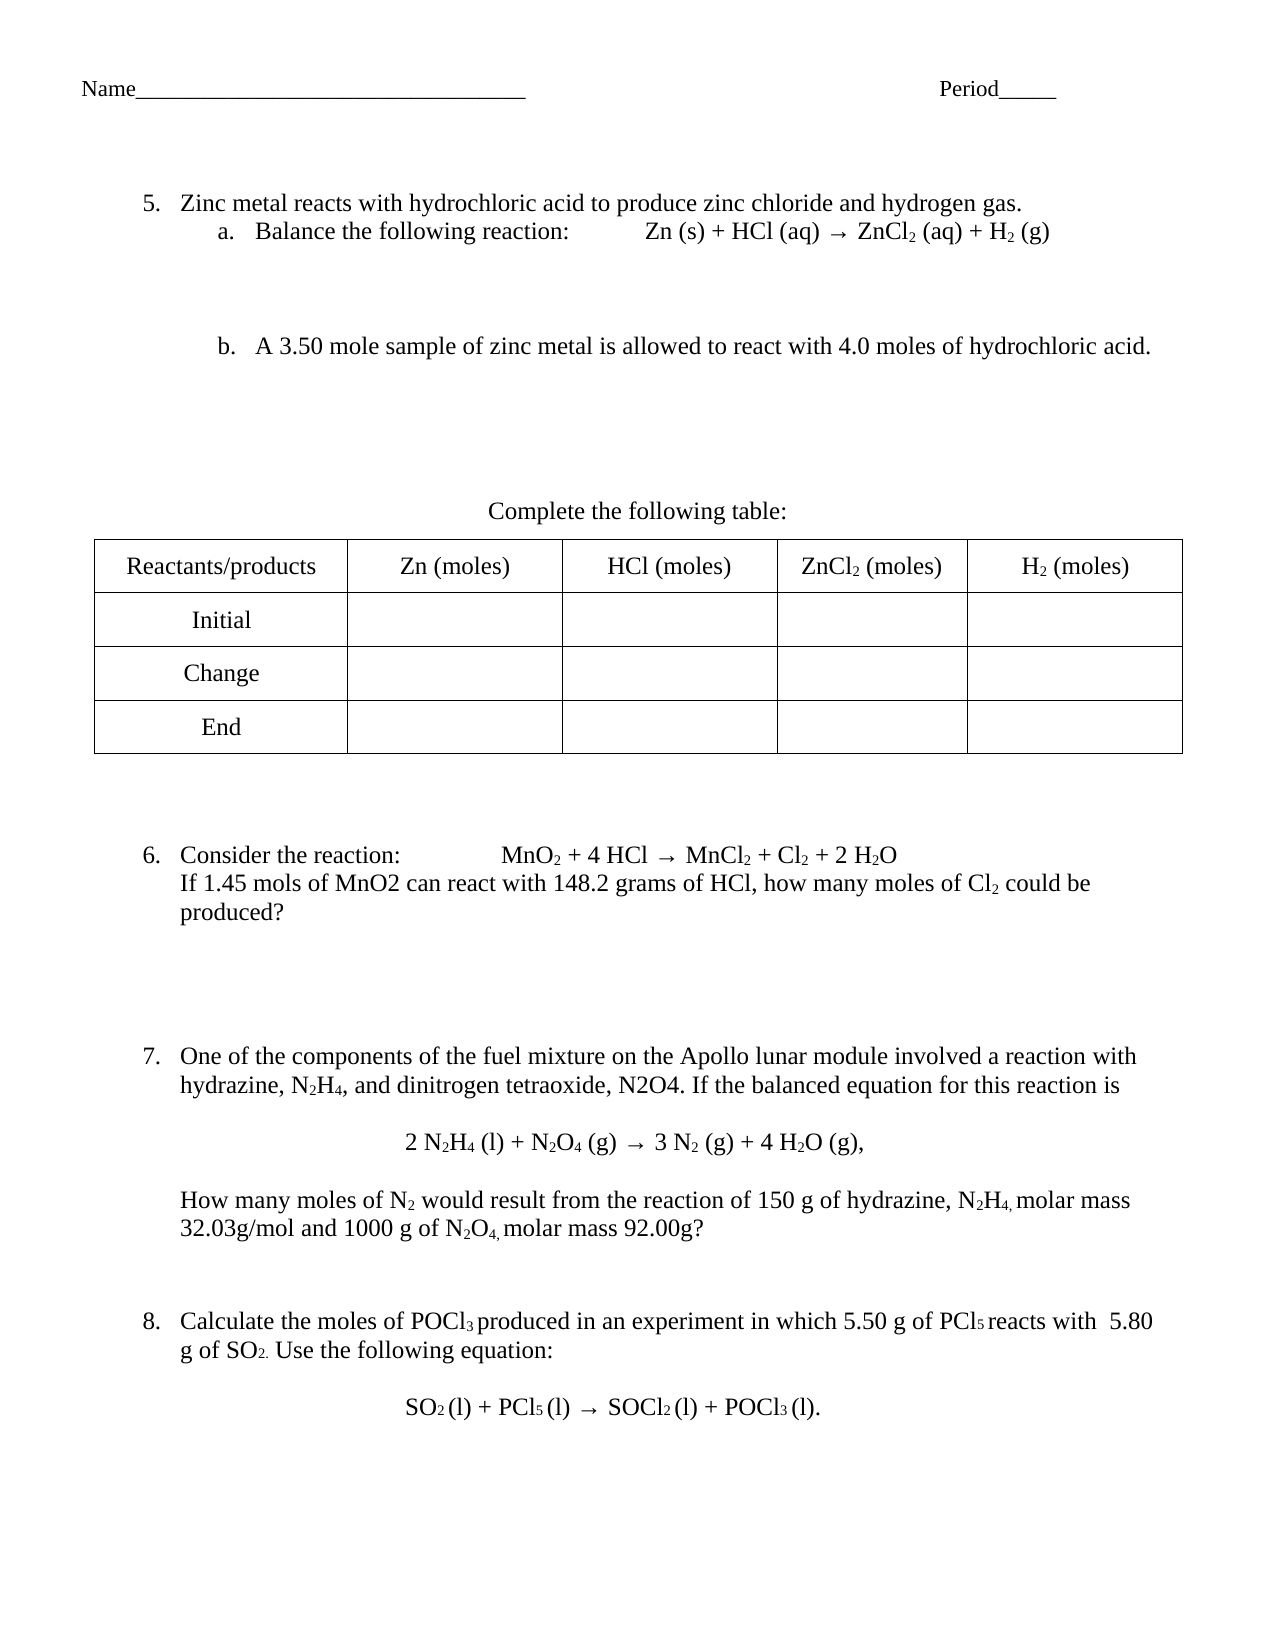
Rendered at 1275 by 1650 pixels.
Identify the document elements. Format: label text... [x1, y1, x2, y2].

table_header HCl (moles) [563, 540, 777, 592]
list A 3.50 mole sample of zinc metal is allowed to react with 4.0 moles of hydrochloric acid. [217, 331, 1194, 360]
table_cell [348, 647, 562, 699]
table_cell [968, 647, 1182, 699]
text SO2 (l) + PCl5 (l) → SOCl2 (l) + POCl3 (l). [405, 1392, 1194, 1421]
list Balance the following reaction: Zn (s) + HCl (aq) → ZnCl2 (aq) + H2 (g) [217, 216, 1194, 245]
table_cell [563, 701, 777, 753]
list Consider the reaction: MnO2 + 4 HCl → MnCl2 + Cl2 + 2 H2O [142, 840, 1194, 868]
table_header H2 (moles) [968, 540, 1182, 592]
table_cell Change [95, 647, 347, 699]
text How many moles of N2 would result from the reaction of 150 g of hydrazine, N2H4, molar mass 32.03g/mol and 1000 g of N2O4, molar mass 92.00g? [180, 1185, 1164, 1242]
table_cell [778, 593, 967, 646]
table_cell [778, 701, 967, 753]
table_header ZnCl2 (moles) [778, 540, 967, 592]
table_cell [563, 593, 777, 646]
table_cell [968, 701, 1182, 753]
table_cell Initial [95, 593, 347, 646]
list One of the components of the fuel mixture on the Apollo lunar module involved a reaction with hydrazine, N2H4, and dinitrogen tetraoxide, N2O4. If the balanced equation for this reaction is [142, 1041, 1137, 1098]
list Zinc metal reacts with hydrochloric acid to produce zinc chloride and hydrogen gas. [142, 188, 1194, 216]
table_cell [348, 701, 562, 753]
table_cell End [95, 701, 347, 753]
text If 1.45 mols of MnO2 can react with 148.2 grams of HCl, how many moles of Cl2 could be produced? [180, 868, 1194, 926]
list Calculate the moles of POCl3 produced in an experiment in which 5.50 g of PCl5 reacts with 5.80 g of SO2. Use the following equation: [142, 1306, 1154, 1363]
table_cell [968, 593, 1182, 646]
text Complete the following table: [269, 496, 1005, 525]
table_cell [563, 647, 777, 699]
table_header Reactants/products [95, 540, 347, 592]
table_cell [778, 647, 967, 699]
table_header Zn (moles) [348, 540, 562, 592]
table_cell [348, 593, 562, 646]
text 2 N2H4 (l) + N2O4 (g) → 3 N2 (g) + 4 H2O (g), [405, 1127, 1194, 1156]
